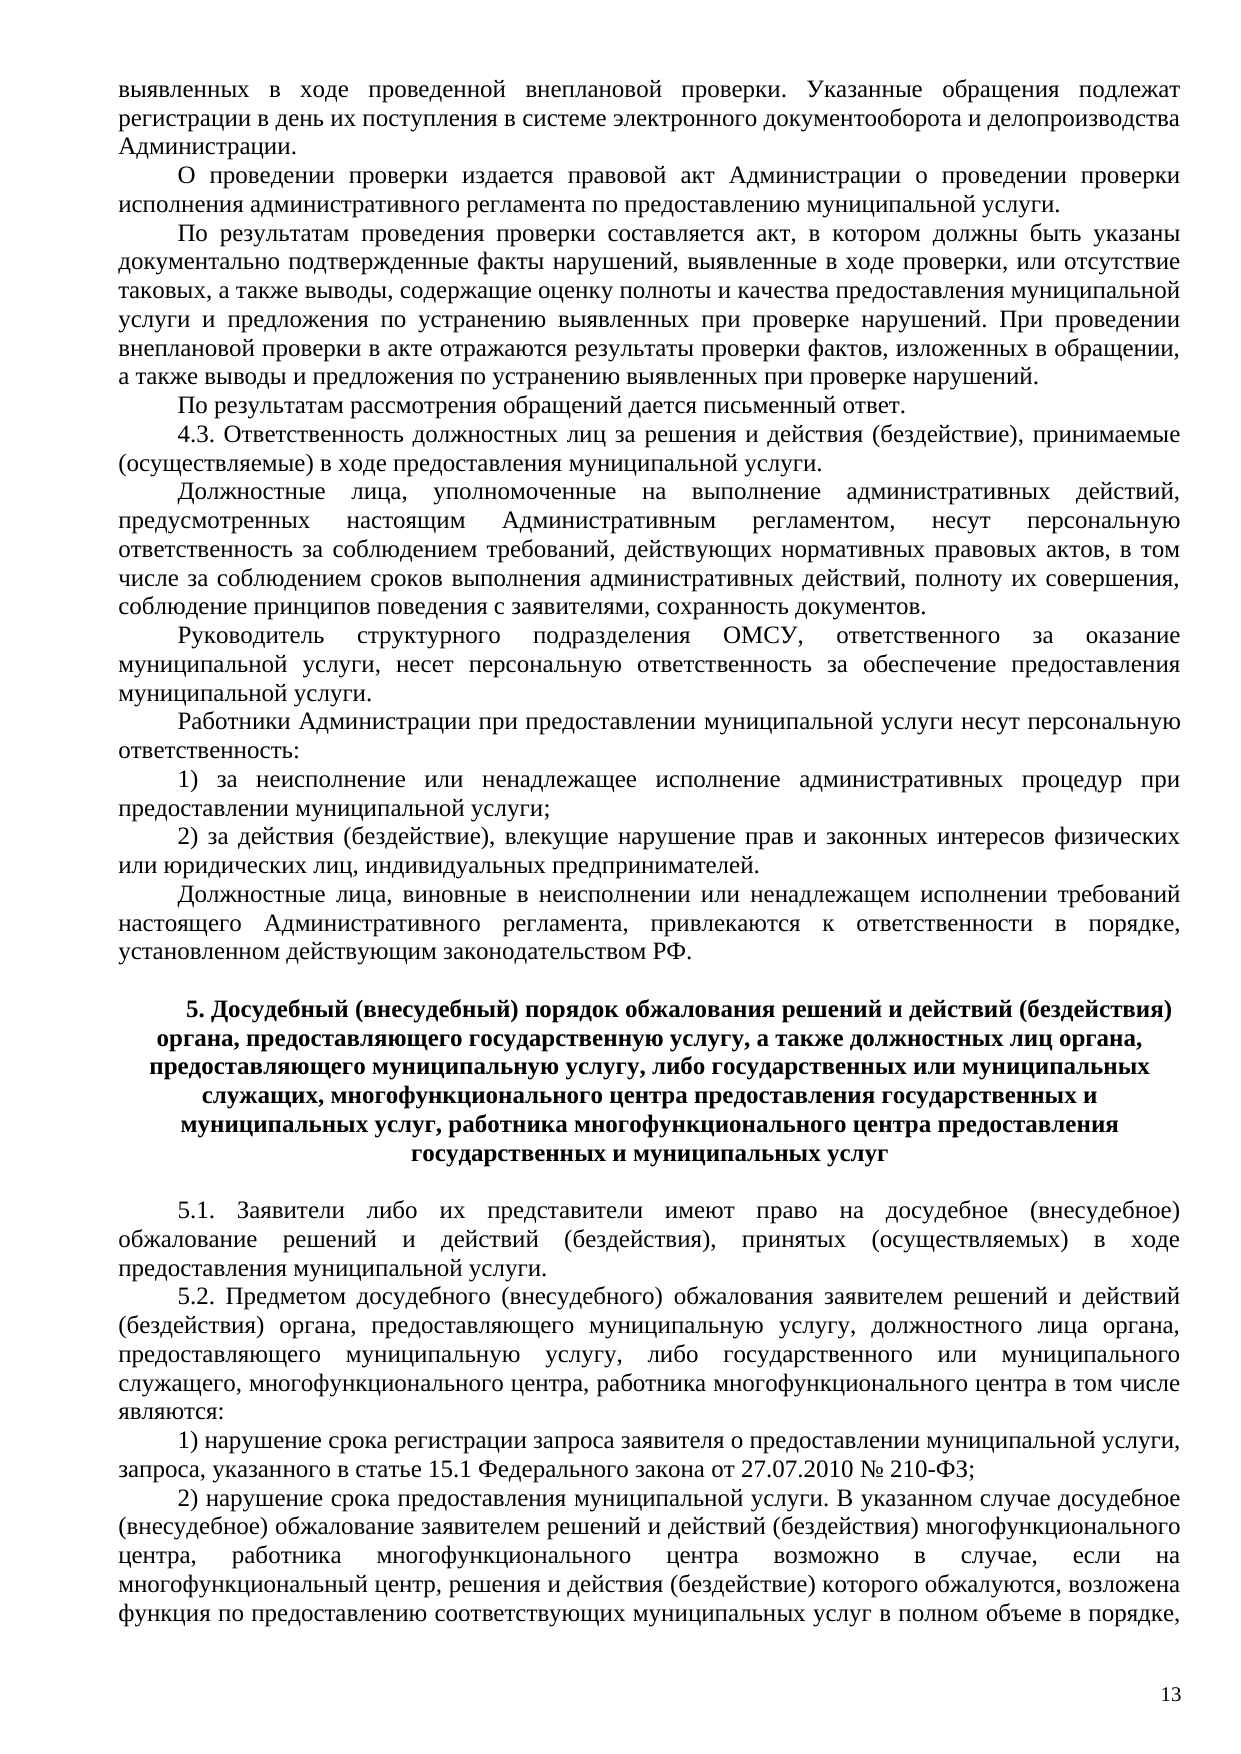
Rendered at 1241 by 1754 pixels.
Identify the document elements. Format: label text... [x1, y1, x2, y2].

text 4.3. Ответственность должностных лиц за решения и действия (бездействие), принимаемые (осуществляемые) в ходе предоставления муниципальной услуги. [118, 419, 1181, 476]
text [118, 74, 1181, 160]
text 5.2. Предметом досудебного (внесудебного) обжалования заявителем решений и действий (бездействия) органа, предоставляющего муниципальную услугу, должностного лица органа, предоставляющего муниципальную услугу, либо государственного или муниципального служащего, многофункционального центра, работника многофункционального центра в том числе являются: [118, 1281, 1181, 1425]
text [118, 1483, 1181, 1626]
text Работники Администрации при предоставлении муниципальной услуги несут персональную ответственность: [118, 706, 1181, 764]
text 2) за действия (бездействие), влекущие нарушение прав и законных интересов физических или юридических лиц, индивидуальных предпринимателей. [118, 821, 1181, 879]
text По результатам проведения проверки составляется акт, в котором должны быть указаны документально подтвержденные факты нарушений, выявленные в ходе проверки, или отсутствие таковых, а также выводы, содержащие оценку полноты и качества предоставления муниципальной услуги и предложения по устранению выявленных при проверке нарушений. При проведении внеплановой проверки в акте отражаются результаты проверки фактов, изложенных в обращении, а также выводы и предложения по устранению выявленных при проверке нарушений. [118, 218, 1181, 390]
text Должностные лица, виновные в неисполнении или ненадлежащем исполнении требований настоящего Административного регламента, привлекаются к ответственности в порядке, установленном действующим законодательством РФ. [118, 879, 1181, 965]
text Должностные лица, уполномоченные на выполнение административных действий, предусмотренных настоящим Административным регламентом, несут персональную ответственность за соблюдением требований, действующих нормативных правовых актов, в том числе за соблюдением сроков выполнения административных действий, полноту их совершения, соблюдение принципов поведения с заявителями, сохранность документов. [118, 476, 1181, 620]
text Руководитель структурного подразделения ОМСУ, ответственного за оказание муниципальной услуги, несет персональную ответственность за обеспечение предоставления муниципальной услуги. [118, 620, 1181, 706]
text О проведении проверки издается правовой акт Администрации о проведении проверки исполнения административного регламента по предоставлению муниципальной услуги. [118, 160, 1181, 218]
text По результатам рассмотрения обращений дается письменный ответ. [118, 390, 1181, 419]
text 1) нарушение срока регистрации запроса заявителя о предоставлении муниципальной услуги, запроса, указанного в статье 15.1 Федерального закона от 27.07.2010 № 210-ФЗ; [118, 1425, 1181, 1483]
text 5.1. Заявители либо их представители имеют право на досудебное (внесудебное) обжалование решений и действий (бездействия), принятых (осуществляемых) в ходе предоставления муниципальной услуги. [118, 1195, 1181, 1281]
text 5. Досудебный (внесудебный) порядок обжалования решений и действий (бездействия) органа, предоставляющего государственную услугу, а также должностных лиц органа, предоставляющего муниципальную услугу, либо государственных или муниципальных служащих, многофункционального центра предоставления государственных и муниципальных услуг, работника многофункционального центра предоставления государственных и муниципальных услуг [118, 994, 1181, 1166]
text 1) за неисполнение или ненадлежащее исполнение административных процедур при предоставлении муниципальной услуги; [118, 764, 1181, 821]
